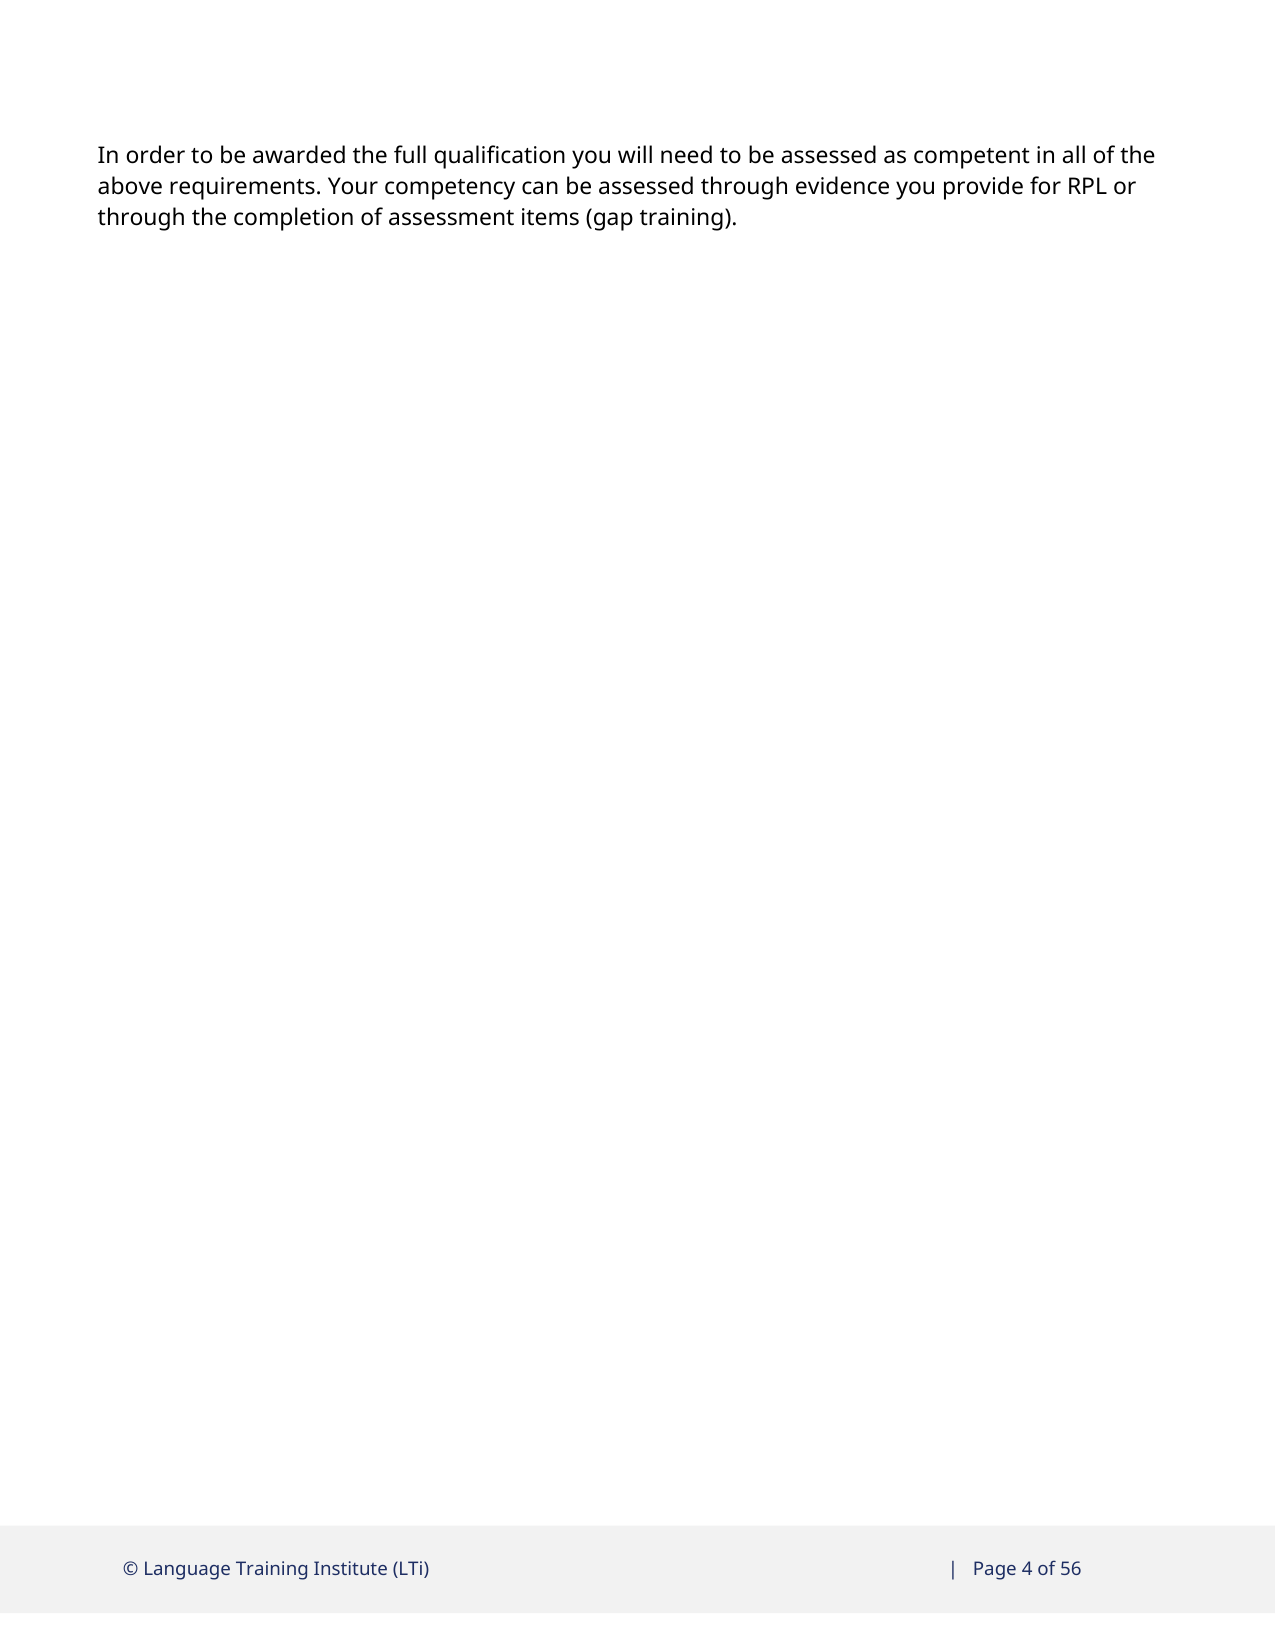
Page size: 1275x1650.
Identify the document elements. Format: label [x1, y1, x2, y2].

table_cell [98, 108, 1177, 232]
